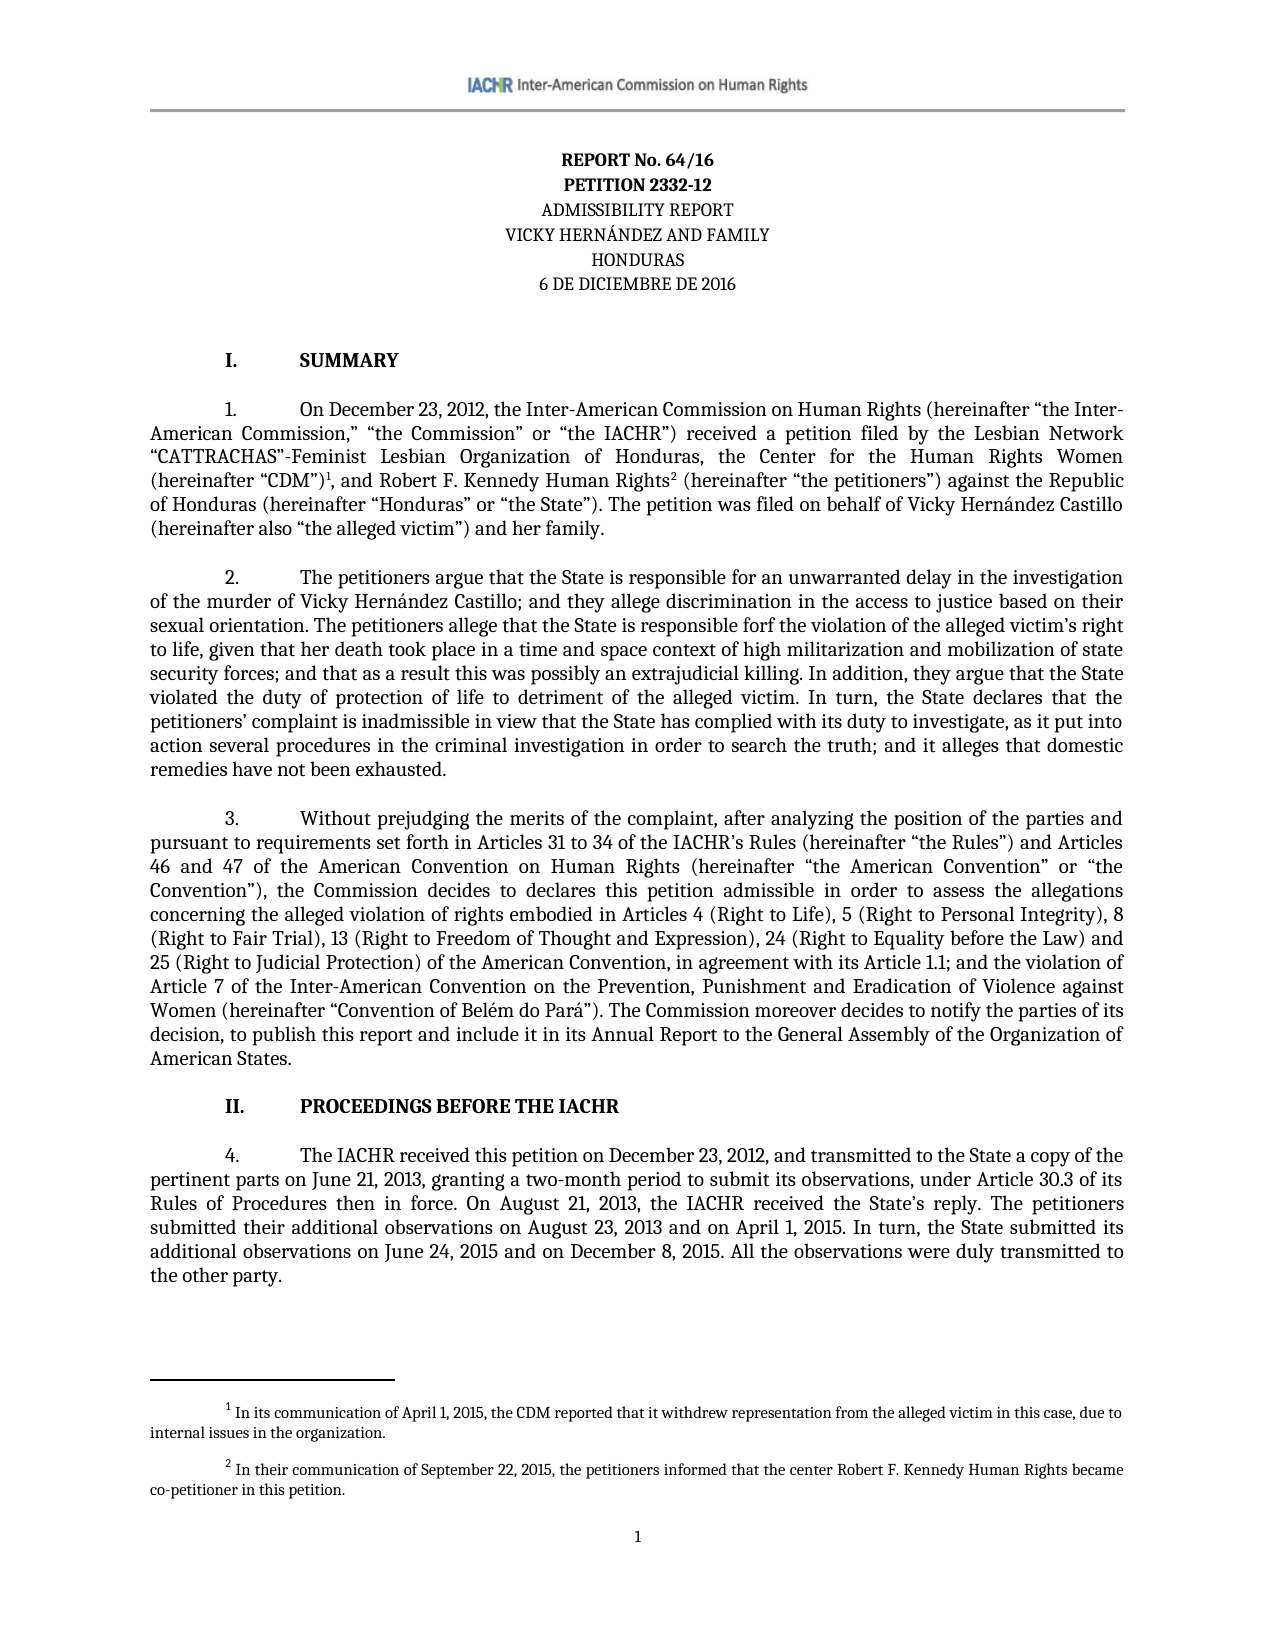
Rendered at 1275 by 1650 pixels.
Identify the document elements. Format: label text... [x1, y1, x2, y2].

picture [456, 75, 819, 95]
text VICKY HERNÁNDEZ AND FAMILY [150, 224, 1125, 246]
text PETITION 2332-12 [150, 175, 1125, 196]
list The IACHR received this petition on December 23, 2012, and transmitted to the State a copy of the pertinent parts on June 21, 2013, granting a two-month period to submit its observations, under Article 30.3 of its Rules of Procedures then in force. On August 21, 2013, the IACHR received the State’s reply. The petitioners submitted their additional observations on August 23, 2013 and on April 1, 2015. In turn, the State submitted its additional observations on June 24, 2015 and on December 8, 2015. All the observations were duly transmitted to the other party. [150, 1144, 1125, 1288]
text II. PROCEEDINGS BEFORE THE IACHR [150, 1095, 1125, 1119]
list On December 23, 2012, the Inter-American Commission on Human Rights (hereinafter “the Inter-American Commission,” “the Commission” or “the IACHR”) received a petition filed by the Lesbian Network “CATTRACHAS”-Feminist Lesbian Organization of Honduras, the Center for the Human Rights Women (hereinafter “CDM”), and Robert F. Kennedy Human Rights (hereinafter “the petitioners”) against the Republic of Honduras (hereinafter “Honduras” or “the State”). The petition was filed on behalf of Vicky Hernández Castillo (hereinafter also “the alleged victim”) and her family. [150, 397, 1125, 541]
text REPORT [150, 199, 1125, 221]
text HONDURAS [150, 249, 1125, 271]
list The petitioners argue that the State is responsible for an unwarranted delay in the investigation of the murder of Vicky Hernández Castillo; and they allege discrimination in the access to justice based on their sexual orientation. The petitioners allege that the State is responsible forf the violation of the alleged victim’s right to life, given that her death took place in a time and space context of high militarization and mobilization of state security forces; and that as a result this was possibly an extrajudicial killing. In addition, they argue that the State violated the duty of protection of life to detriment of the alleged victim. In turn, the State declares that the petitioners’ complaint is inadmissible in view that the State has complied with its duty to investigate, as it put into action several procedures in the criminal investigation in order to search the truth; and it alleges that domestic remedies have not been exhausted. [150, 566, 1125, 782]
list Without prejudging the merits of the complaint, after analyzing the position of the parties and pursuant to requirements set forth in Articles 31 to 34 of the IACHR’s Rules (hereinafter “the Rules”) and Articles 46 and 47 of the American Convention on Human Rights (hereinafter “the American Convention” or “the Convention”), the Commission decides to declares this petition admissible in order to assess the allegations concerning the alleged violation of rights embodied in Articles 4 (Right to Life), 5 (Right to Personal Integrity), 8 (Right to Fair Trial), 13 (Right to Freedom of Thought and Expression), 24 (Right to Equality before the Law) and 25 (Right to Judicial Protection) of the American Convention, in agreement with its Article 1.1; and the violation of Article 7 of the Inter-American Convention on the Prevention, Punishment and Eradication of Violence against Women (hereinafter “Convention of Belém do Pará”). The Commission moreover decides to notify the parties of its decision, to publish this report and include it in its Annual Report to the General Assembly of the Organization of American States. [150, 807, 1125, 1070]
text I. SUMMARY [150, 348, 1125, 372]
text REPORT No. 64/ [150, 150, 1125, 172]
